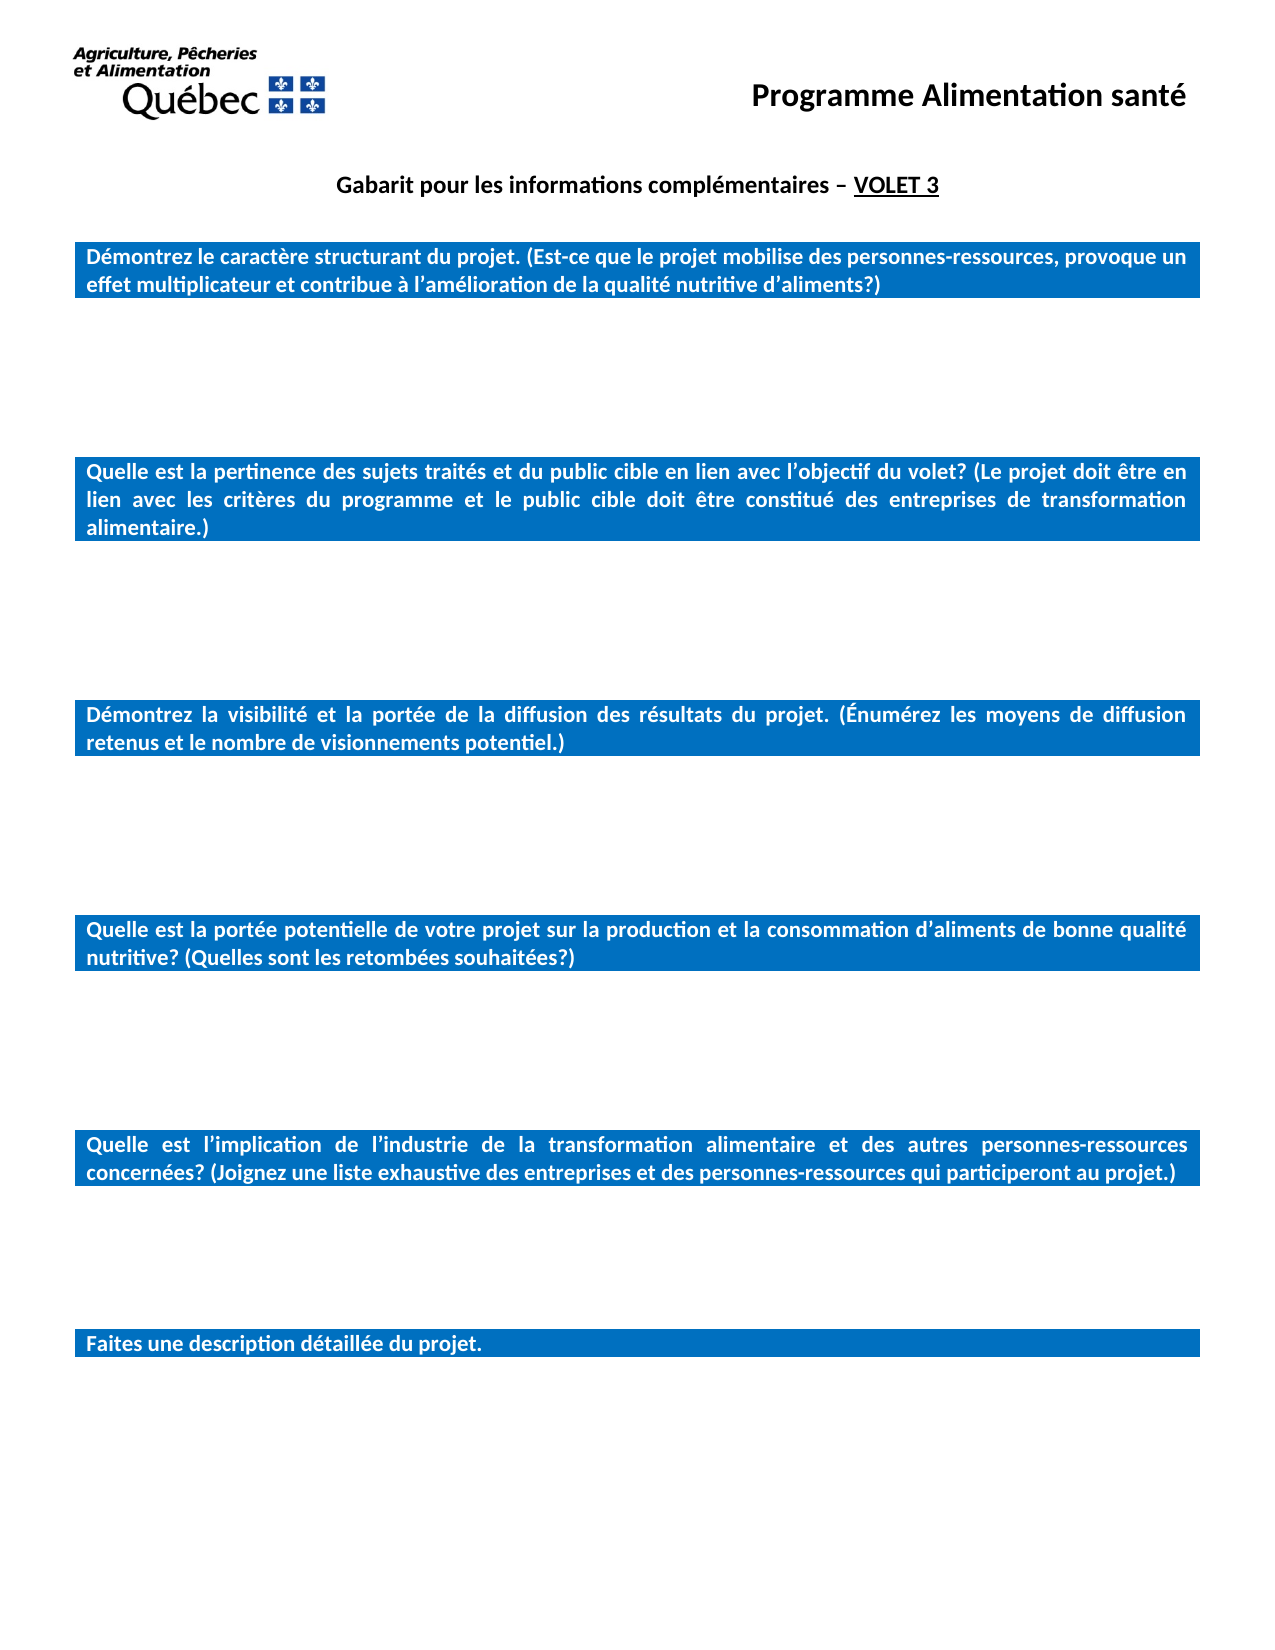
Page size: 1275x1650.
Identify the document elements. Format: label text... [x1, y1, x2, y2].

table_header Quelle est la portée potentielle de votre projet sur la production et la consommation d’aliments de bonne qualité nutritive? (Quelles sont les retombées souhaitées?) [75, 915, 1200, 971]
table_header Quelle est la pertinence des sujets traités et du public cible en lien avec l’objectif du volet? (Le projet doit être en lien avec les critères du programme et le public cible doit être constitué des entreprises de transformation alimentaire.) [75, 457, 1200, 541]
table_header Démontrez le caractère structurant du projet. (Est-ce que le projet mobilise des personnes-ressources, provoque un effet multiplicateur et contribue à l’amélioration de la qualité nutritive d’aliments?) [75, 242, 1200, 298]
table_header Démontrez la visibilité et la portée de la diffusion des résultats du projet. (Énumérez les moyens de diffusion retenus et le nombre de visionnements potentiel.) [75, 700, 1200, 756]
picture [66, 43, 330, 123]
table_header Quelle est l’implication de l’industrie de la transformation alimentaire et des autres personnes-ressources concernées? (Joignez une liste exhaustive des entreprises et des personnes-ressources qui participeront au projet.) [75, 1130, 1200, 1186]
text Gabarit pour les informations complémentaires – VOLET 3 [75, 169, 1200, 200]
table_header Faites une description détaillée du projet. [75, 1329, 1200, 1357]
